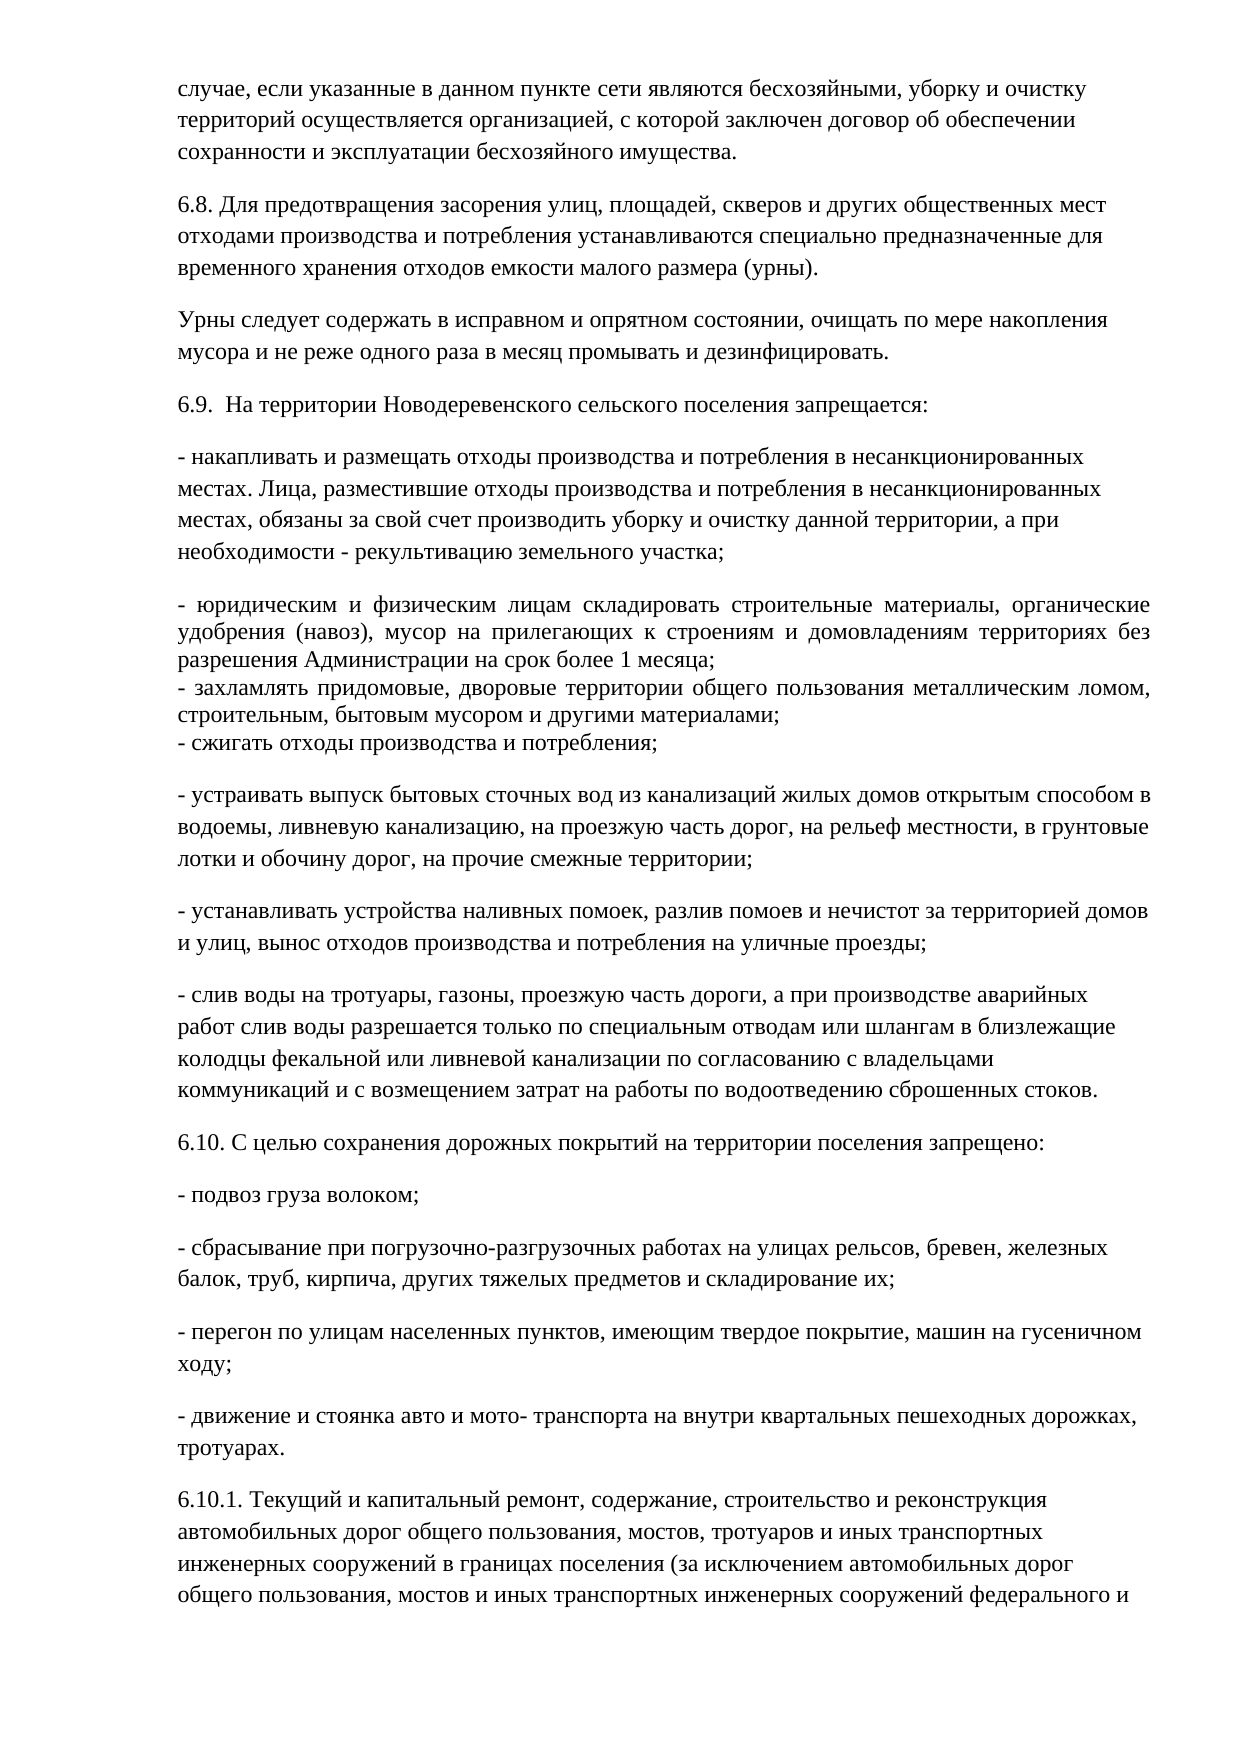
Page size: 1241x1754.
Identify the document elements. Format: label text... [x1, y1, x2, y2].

text - захламлять придомовые, дворовые территории общего пользования металлическим ломом, строительным, бытовым мусором и другими материалами; [177, 672, 1152, 728]
text 6.10. C целью сохранения дорожных покрытий на территории поселения запрещено: [177, 1128, 1152, 1155]
text - сжигать отходы производства и потребления; [177, 728, 1152, 755]
text - накапливать и размещать отходы производства и потребления в несанкционированных местах. Лица, разместившие отходы производства и потребления в несанкционированных местах, обязаны за свой счет производить уборку и очистку данной территории, а при необходимости - рекультивацию земельного участка; [177, 442, 1152, 565]
text - устанавливать устройства наливных помоек, разлив помоев и нечистот за территорией домов и улиц, вынос отходов производства и потребления на уличные проезды; [177, 896, 1152, 955]
text - юридическим и физическим лицам складировать строительные материалы, органические удобрения (навоз), мусор на прилегающих к строениям и домовладениям территориях без разрешения Администрации на срок более 1 месяца; [177, 590, 1152, 672]
text - перегон по улицам населенных пунктов, имеющим твердое покрытие, машин на гусеничном ходу; [177, 1317, 1152, 1376]
text 6.9. На территории Новодеревенского сельского поселения запрещается: [177, 390, 1152, 417]
text - сбрасывание при погрузочно-разгрузочных работах на улицах рельсов, бревен, железных балок, труб, кирпича, других тяжелых предметов и складирование их; [177, 1233, 1152, 1292]
text 6.8. Для предотвращения засорения улиц, площадей, скверов и других общественных мест отходами производства и потребления устанавливаются специально предназначенные для временного хранения отходов емкости малого размера (урны). [177, 190, 1152, 281]
text - движение и стоянка авто и мото- транспорта на внутри квартальных пешеходных дорожках, тротуарах. [177, 1401, 1152, 1460]
text - подвоз груза волоком; [177, 1180, 1152, 1208]
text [177, 1485, 1152, 1608]
text - слив воды на тротуары, газоны, проезжую часть дороги, а при производстве аварийных работ слив воды разрешается только по специальным отводам или шлангам в близлежащие колодцы фекальной или ливневой канализации по согласованию с владельцами коммуникаций и с возмещением затрат на работы по водоотведению сброшенных стоков. [177, 980, 1152, 1103]
text - устраивать выпуск бытовых сточных вод из канализаций жилых домов открытым способом в водоемы, ливневую канализацию, на проезжую часть дорог, на рельеф местности, в грунтовые лотки и обочину дорог, на прочие смежные территории; [177, 780, 1152, 871]
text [177, 74, 1152, 165]
text Урны следует содержать в исправном и опрятном состоянии, очищать по мере накопления мусора и не реже одного раза в месяц промывать и дезинфицировать. [177, 306, 1152, 365]
